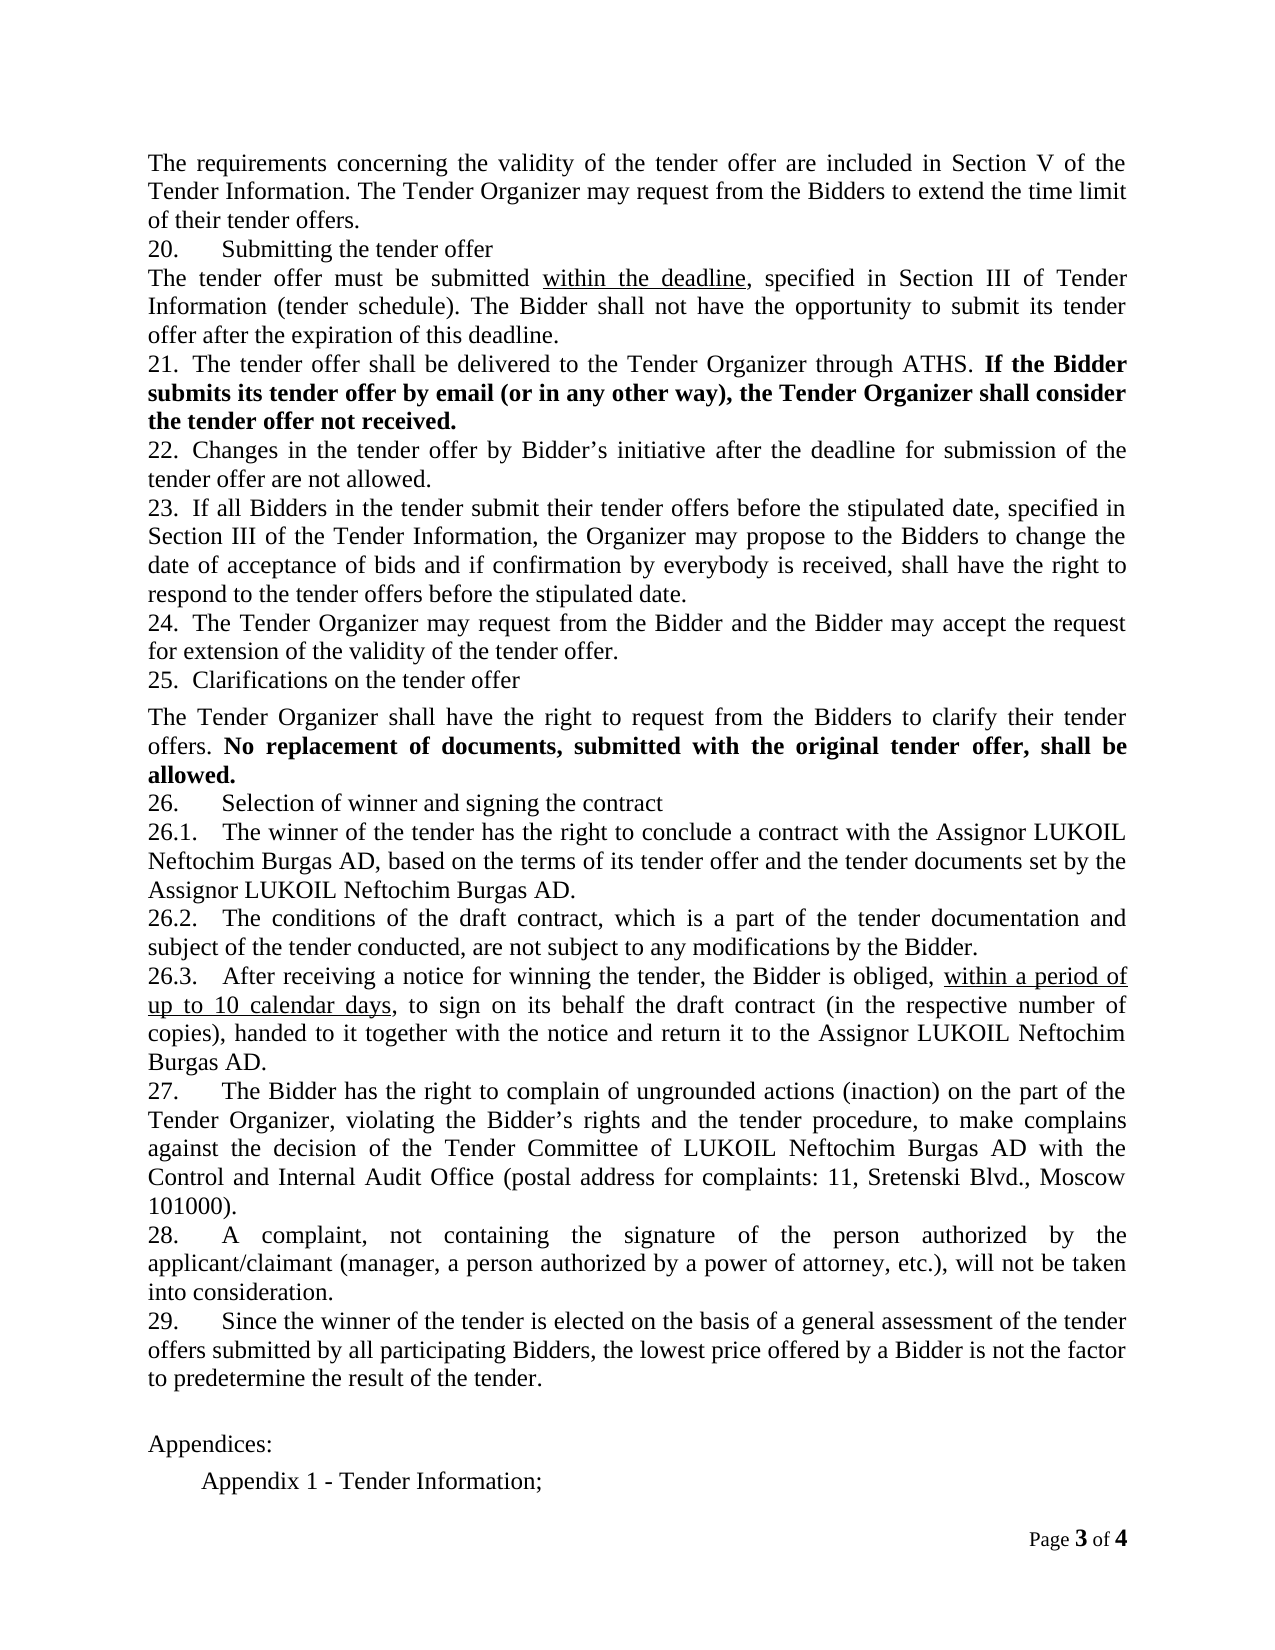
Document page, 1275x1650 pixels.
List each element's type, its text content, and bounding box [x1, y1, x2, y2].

list A complaint, not containing the signature of the person authorized by the applicant/claimant (manager, a person authorized by a power of attorney, etc.), will not be taken into consideration. [148, 1220, 1127, 1306]
list Changes in the tender offer by Bidder’s initiative after the deadline for submission of the tender offer are not allowed. [148, 435, 1127, 493]
list Clarifications on the tender offer [148, 665, 1127, 694]
list The Tender Organizer may request from the Bidder and the Bidder may accept the request for extension of the validity of the tender offer. [148, 608, 1127, 665]
list The tender offer must be submitted within the deadline, specified in Section III of Tender Information (tender schedule). The Bidder shall not have the opportunity to submit its tender offer after the expiration of this deadline. [148, 263, 1127, 349]
list If all Bidders in the tender submit their tender offers before the stipulated date, specified in Section III of the Tender Information, the Organizer may propose to the Bidders to change the date of acceptance of bids and if confirmation by everybody is received, shall have the right to respond to the tender offers before the stipulated date. [148, 493, 1127, 608]
list Since the winner of the tender is elected on the basis of a general assessment of the tender offers submitted by all participating Bidders, the lowest price offered by a Bidder is not the factor to predetermine the result of the tender. [148, 1306, 1127, 1392]
list Selection of winner and signing the contract [148, 788, 1127, 817]
list The requirements concerning the validity of the tender offer are included in Section V of the Tender Information. The Tender Organizer may request from the Bidders to extend the time limit of their tender offers. [148, 148, 1127, 234]
list The winner of the tender has the right to conclude a contract with the Assignor LUKOIL Neftochim Burgas AD, based on the terms of its tender offer and the tender documents set by the Assignor LUKOIL Neftochim Burgas AD. [148, 817, 1127, 903]
list The tender offer shall be delivered to the Tender Organizer through ATHS. If the Bidder submits its tender offer by email (or in any other way), the Tender Organizer shall consider the tender offer not received. [148, 349, 1127, 435]
list The conditions of the draft contract, which is a part of the tender documentation and subject of the tender conducted, are not subject to any modifications by the Bidder. [148, 903, 1127, 961]
list Appendices: [148, 1429, 1127, 1458]
list After receiving a notice for winning the tender, the Bidder is obliged, within a period of up to 10 calendar days, to sign on its behalf the draft contract (in the respective number of copies), handed to it together with the notice and return it to the Assignor LUKOIL Neftochim Burgas AD. [148, 961, 1127, 1076]
list The Bidder has the right to complain of ungrounded actions (inaction) on the part of the Tender Organizer, violating the Bidder’s rights and the tender procedure, to make complains against the decision of the Tender Committee of LUKOIL Neftochim Burgas AD with the Control and Internal Audit Office (postal address for complaints: 11, Sretenski Blvd., Moscow 101000). [148, 1076, 1127, 1220]
text The Tender Organizer shall have the right to request from the Bidders to clarify their tender offers. No replacement of documents, submitted with the original tender offer, shall be allowed. [148, 702, 1127, 788]
text Appendix 1 - Tender Information; [148, 1466, 1127, 1495]
list Submitting the tender offer [148, 234, 1127, 263]
